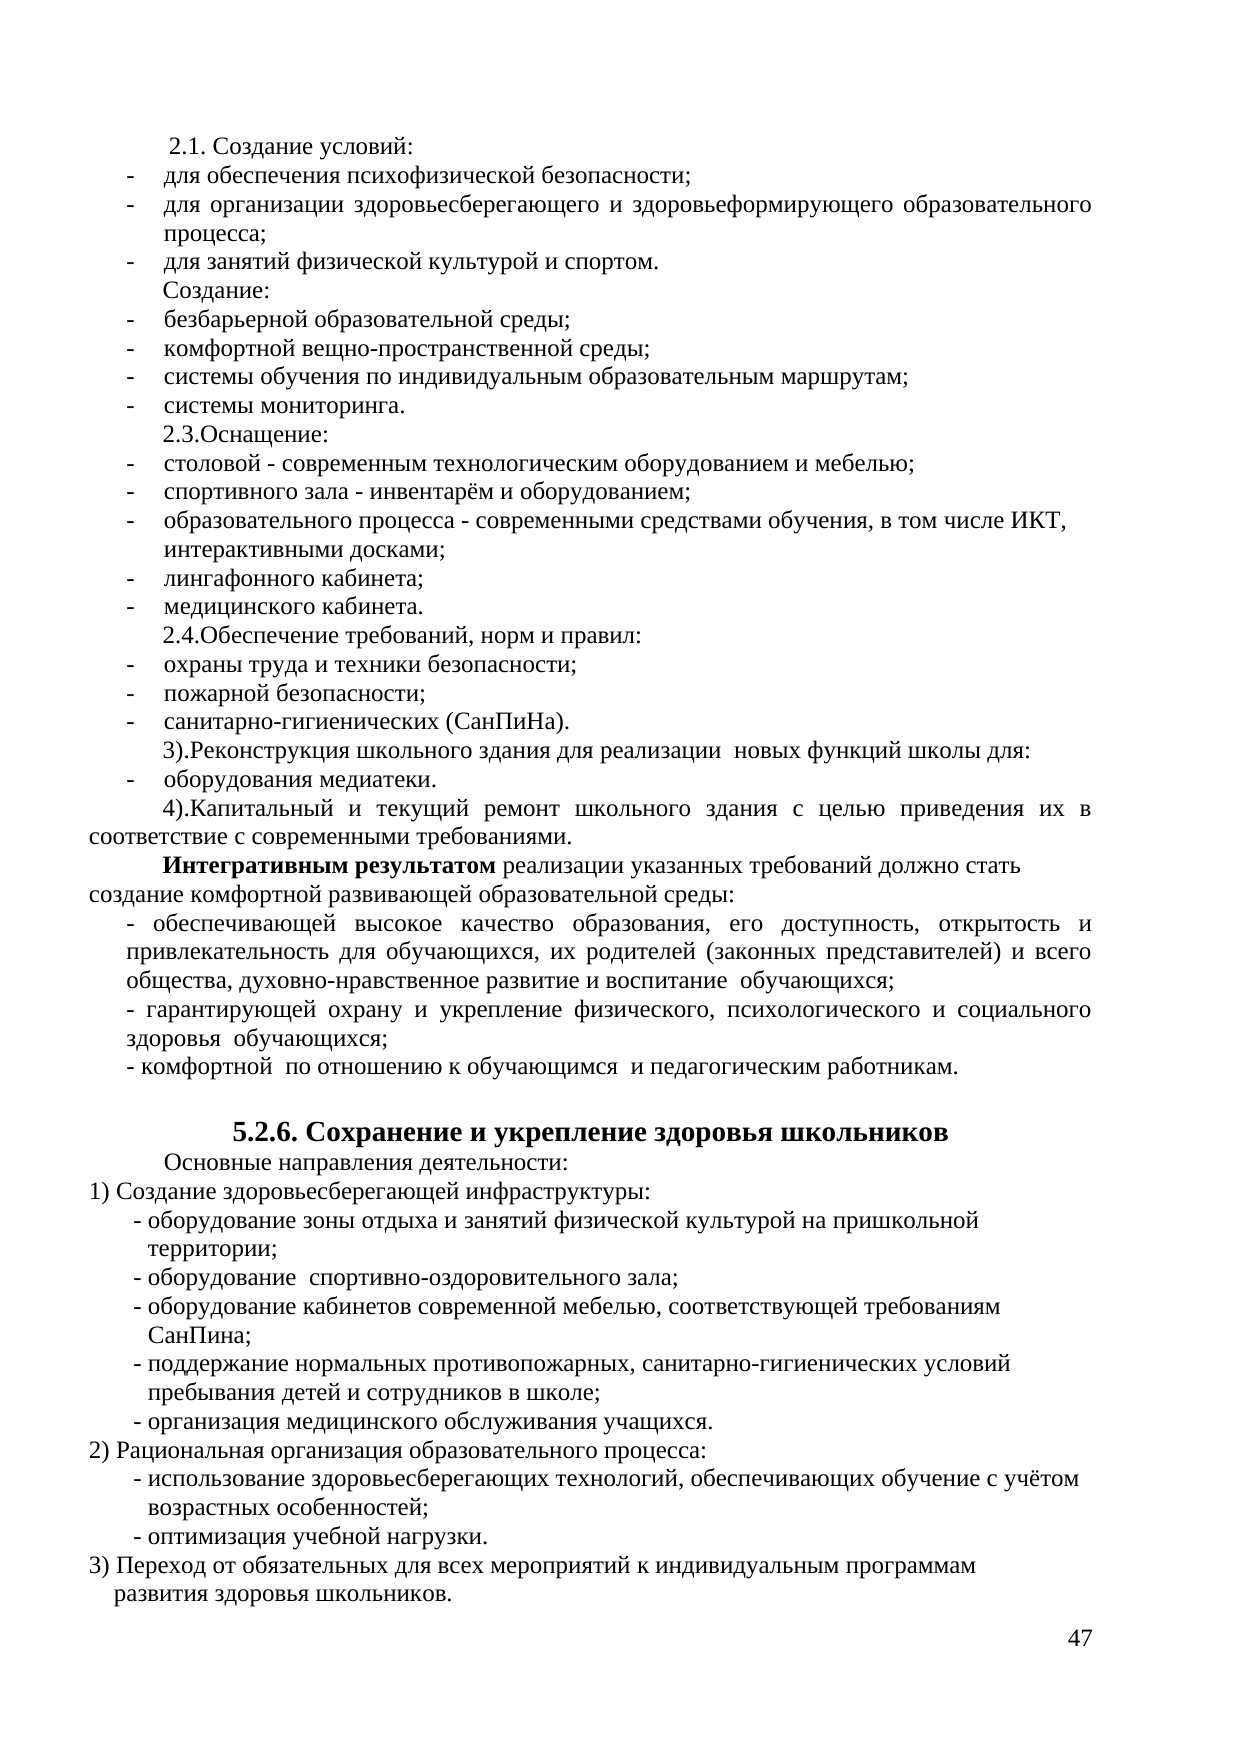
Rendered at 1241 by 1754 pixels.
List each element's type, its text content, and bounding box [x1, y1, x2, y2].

list для занятий физической культурой и спортом. [126, 246, 1092, 275]
list лингафонного кабинета; [126, 563, 1092, 591]
text Интегративным результатом реализации указанных требований должно стать создание комфортной развивающей образовательной среды: [89, 850, 1092, 908]
list оборудования медиатеки. [126, 764, 1092, 793]
list медицинского кабинета. [126, 591, 1092, 620]
list оптимизация учебной нагрузки. [133, 1521, 1092, 1550]
list охраны труда и техники безопасности; [126, 649, 1092, 678]
list безбарьерной образовательной среды; [126, 304, 1092, 333]
text - обеспечивающей высокое качество образования, его доступность, открытость и привлекательность для обучающихся, их родителей (законных представителей) и всего общества, духовно-нравственное развитие и воспитание обучающихся; [126, 908, 1092, 994]
text 3).Реконструкция школьного здания для реализации новых функций школы для: [89, 735, 1092, 764]
text 3) Переход от обязательных для всех мероприятий к индивидуальным программам [89, 1550, 1092, 1578]
list для организации здоровьесберегающего и здоровьеформирующего образовательного процесса; [126, 189, 1092, 246]
list системы обучения по индивидуальным образовательным маршрутам; [126, 361, 1092, 390]
list комфортной вещно-пространственной среды; [126, 333, 1092, 361]
text 2.1. Создание условий: [89, 131, 1092, 160]
text 2) Рациональная организация образовательного процесса: [89, 1435, 1092, 1463]
text - гарантирующей охрану и укрепление физического, психологического и социального здоровья обучающихся; [126, 994, 1092, 1051]
list поддержание нормальных противопожарных, санитарно-гигиенических условий пребывания детей и сотрудников в школе; [133, 1348, 1092, 1406]
text - комфортной по отношению к обучающимся и педагогическим работникам. [126, 1051, 1092, 1080]
text 2.3.Оснащение: [89, 419, 1092, 448]
list санитарно-гигиенических (СанПиНа). [126, 706, 1092, 735]
text 4).Капитальный и текущий ремонт школьного здания с целью приведения их в соответствие с современными требованиями. [89, 793, 1092, 850]
list образовательного процесса - современными средствами обучения, в том числе ИКТ, интерактивными досками; [126, 505, 1092, 563]
list оборудование спортивно-оздоровительного зала; [133, 1262, 1092, 1291]
list спортивного зала - инвентарём и оборудованием; [126, 476, 1092, 505]
list пожарной безопасности; [126, 678, 1092, 706]
text Основные направления деятельности: [89, 1147, 1092, 1176]
list организация медицинского обслуживания учащихся. [133, 1406, 1092, 1435]
text 5.2.6. Сохранение и укрепление здоровья школьников [89, 1114, 1092, 1147]
list столовой - современным технологическим оборудованием и мебелью; [126, 448, 1092, 476]
text развития здоровья школьников. [89, 1578, 1092, 1607]
list использование здоровьесберегающих технологий, обеспечивающих обучение с учётом возрастных особенностей; [133, 1463, 1092, 1521]
list для обеспечения психофизической безопасности; [126, 160, 1092, 189]
text Создание: [89, 275, 1092, 304]
list оборудование кабинетов современной мебелью, соответствующей требованиям СанПина; [133, 1291, 1092, 1348]
text 1) Создание здоровьесберегающей инфраструктуры: [89, 1176, 1092, 1205]
list системы мониторинга. [126, 390, 1092, 419]
list оборудование зоны отдыха и занятий физической культурой на пришкольной территории; [133, 1205, 1092, 1262]
text 2.4.Обеспечение требований, норм и правил: [89, 620, 1092, 649]
